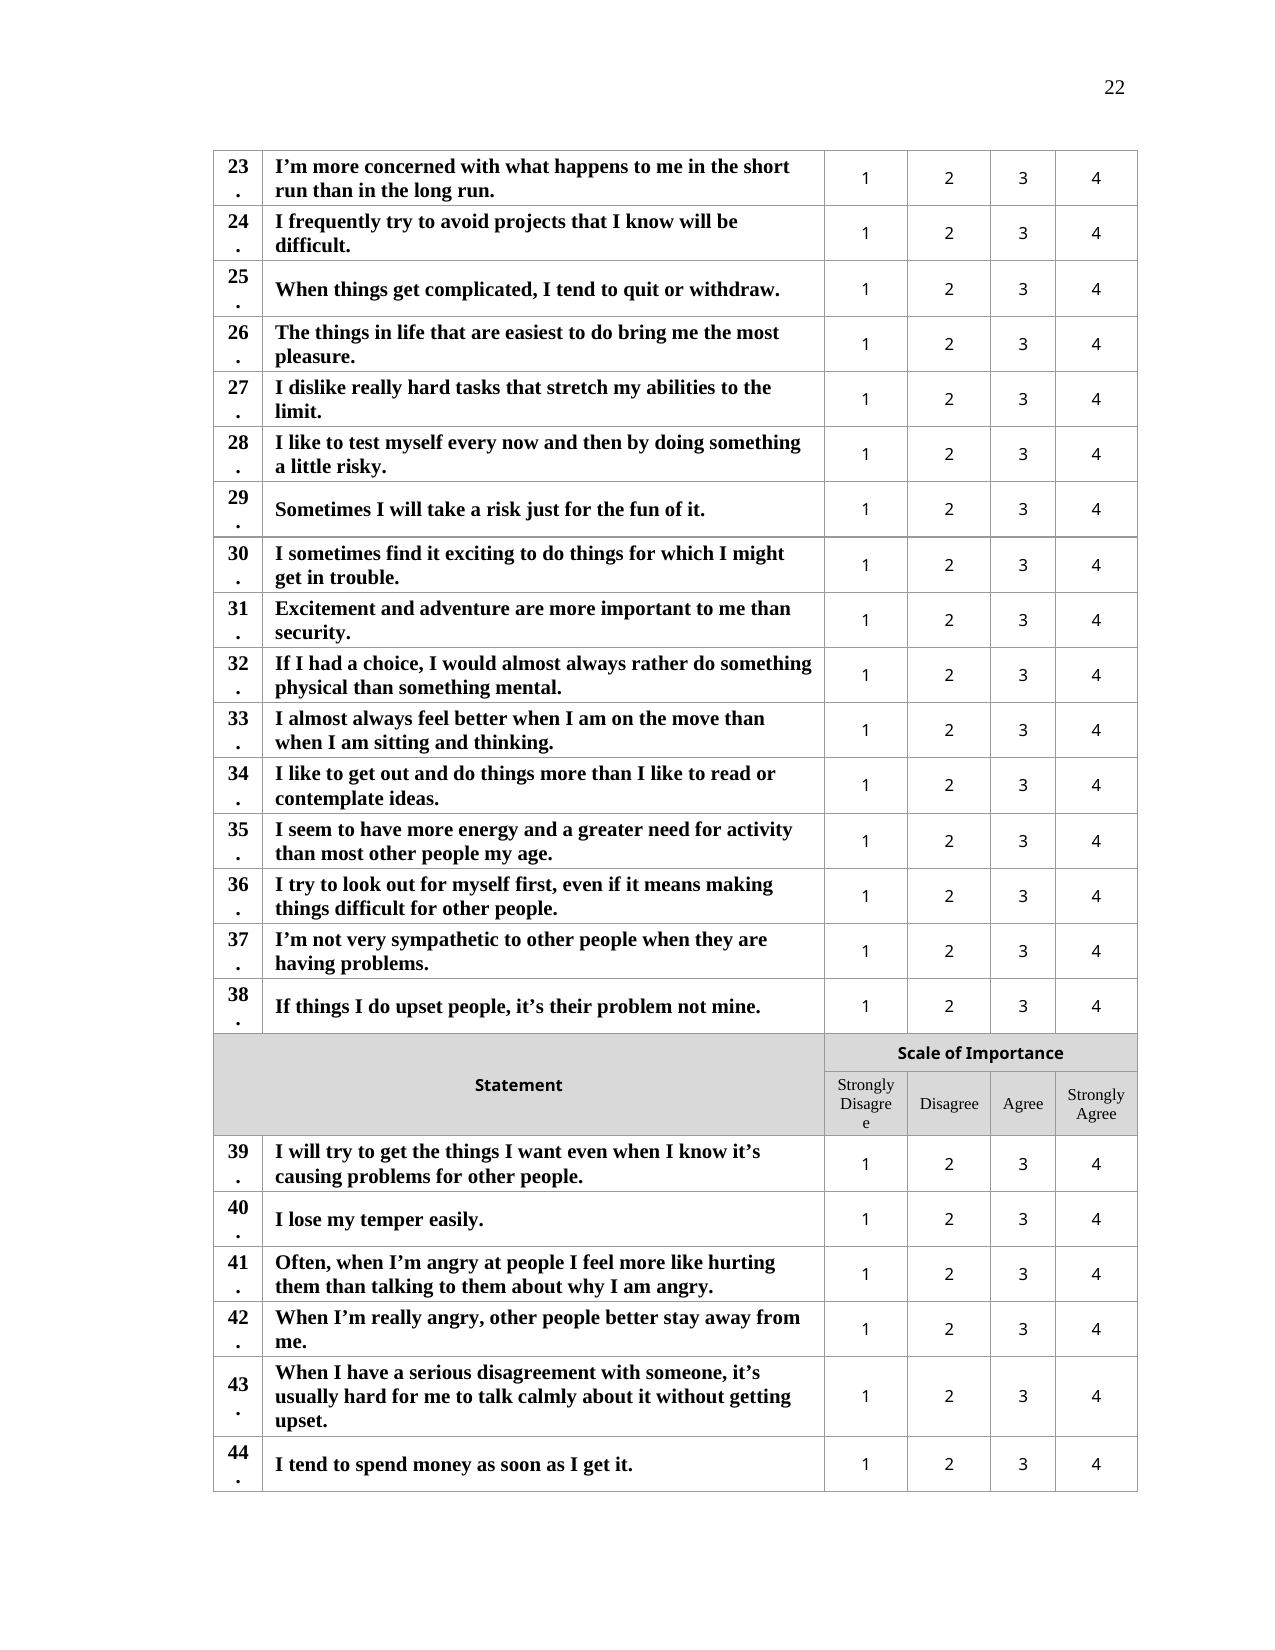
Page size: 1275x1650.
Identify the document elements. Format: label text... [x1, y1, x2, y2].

table_cell 26. [214, 317, 262, 371]
table_cell 4 [1056, 317, 1137, 371]
table_cell 2 [908, 758, 990, 812]
table_cell Disagree [908, 1072, 990, 1135]
table_cell 2 [908, 593, 990, 647]
table_cell 25. [214, 261, 262, 316]
table_cell 3 [991, 979, 1055, 1033]
table_cell 4 [1056, 814, 1137, 868]
table_cell 3 [991, 1136, 1055, 1191]
table_cell Excitement and adventure are more important to me than security. [263, 593, 824, 647]
table_cell 4 [1056, 924, 1137, 978]
table_cell 2 [908, 979, 990, 1033]
table_cell 1 [825, 869, 907, 923]
table_cell 1 [825, 1247, 907, 1301]
table_cell 1 [825, 1437, 907, 1491]
table_cell 2 [908, 703, 990, 757]
table_cell 4 [1056, 1136, 1137, 1191]
table_cell 4 [1056, 482, 1137, 536]
table_cell 43. [214, 1357, 262, 1436]
table_cell 3 [991, 1357, 1055, 1436]
table_cell I sometimes find it exciting to do things for which I might get in trouble. [263, 538, 824, 592]
table_cell 42. [214, 1302, 262, 1356]
table_cell 2 [908, 1357, 990, 1436]
table_cell 3 [991, 261, 1055, 316]
table_cell 35. [214, 814, 262, 868]
table_cell 1 [825, 151, 907, 205]
table_cell When things get complicated, I tend to quit or withdraw. [263, 261, 824, 316]
table_cell 2 [908, 1247, 990, 1301]
table_cell 1 [825, 1192, 907, 1246]
table_cell 3 [991, 1192, 1055, 1246]
table_cell 30. [214, 538, 262, 592]
table_cell I tend to spend money as soon as I get it. [263, 1437, 824, 1491]
table_cell 1 [825, 758, 907, 812]
table_cell I try to look out for myself first, even if it means making things difficult for other people. [263, 869, 824, 923]
table_cell 2 [908, 1437, 990, 1491]
table_cell The things in life that are easiest to do bring me the most pleasure. [263, 317, 824, 371]
table_cell If I had a choice, I would almost always rather do something physical than something mental. [263, 648, 824, 702]
table_cell 3 [991, 427, 1055, 481]
table_cell 23. [214, 151, 262, 205]
table_cell 1 [825, 648, 907, 702]
table_cell 36. [214, 869, 262, 923]
table_cell 3 [991, 151, 1055, 205]
table_cell I frequently try to avoid projects that I know will be difficult. [263, 206, 824, 260]
table_cell 1 [825, 372, 907, 426]
table_cell 1 [825, 1357, 907, 1436]
table_cell 29. [214, 482, 262, 536]
table_cell 28. [214, 427, 262, 481]
table_cell 1 [825, 1302, 907, 1356]
table_cell 37. [214, 924, 262, 978]
table_cell When I’m really angry, other people better stay away from me. [263, 1302, 824, 1356]
table_cell 2 [908, 924, 990, 978]
table_cell 3 [991, 869, 1055, 923]
table_cell I will try to get the things I want even when I know it’s causing problems for other people. [263, 1136, 824, 1191]
table_cell 3 [991, 206, 1055, 260]
table_cell 4 [1056, 869, 1137, 923]
table_cell 4 [1056, 151, 1137, 205]
table_cell 2 [908, 538, 990, 592]
table_cell 1 [825, 317, 907, 371]
table_cell 1 [825, 703, 907, 757]
table_cell 40. [214, 1192, 262, 1246]
table_cell I’m not very sympathetic to other people when they are having problems. [263, 924, 824, 978]
table_cell 24. [214, 206, 262, 260]
table_cell Strongly Agree [1056, 1072, 1137, 1135]
table_cell 1 [825, 261, 907, 316]
table_cell 3 [991, 1302, 1055, 1356]
table_cell 27. [214, 372, 262, 426]
table_cell 44. [214, 1437, 262, 1491]
table_cell I’m more concerned with what happens to me in the short run than in the long run. [263, 151, 824, 205]
table_cell 4 [1056, 1357, 1137, 1436]
table_cell 33. [214, 703, 262, 757]
table_cell 3 [991, 372, 1055, 426]
table_cell I like to get out and do things more than I like to read or contemplate ideas. [263, 758, 824, 812]
table_cell 4 [1056, 538, 1137, 592]
table_cell 3 [991, 1247, 1055, 1301]
table_cell If things I do upset people, it’s their problem not mine. [263, 979, 824, 1033]
table_cell Sometimes I will take a risk just for the fun of it. [263, 482, 824, 536]
table_cell 4 [1056, 1247, 1137, 1301]
table_cell 1 [825, 979, 907, 1033]
table_cell 2 [908, 317, 990, 371]
table_cell I lose my temper easily. [263, 1192, 824, 1246]
table_cell 1 [825, 924, 907, 978]
table_cell 4 [1056, 979, 1137, 1033]
table_cell I seem to have more energy and a greater need for activity than most other people my age. [263, 814, 824, 868]
table_cell 32. [214, 648, 262, 702]
table_cell 1 [825, 538, 907, 592]
table_cell 2 [908, 1302, 990, 1356]
table_cell 4 [1056, 758, 1137, 812]
table_cell 1 [825, 206, 907, 260]
table_cell 2 [908, 1192, 990, 1246]
table_cell 4 [1056, 593, 1137, 647]
table_cell 2 [908, 869, 990, 923]
table_cell 3 [991, 317, 1055, 371]
table_cell Scale of Importance [825, 1034, 1137, 1071]
table_cell I almost always feel better when I am on the move than when I am sitting and thinking. [263, 703, 824, 757]
table_cell 4 [1056, 1192, 1137, 1246]
table_cell 3 [991, 482, 1055, 536]
table_cell 2 [908, 206, 990, 260]
table_cell Agree [991, 1072, 1055, 1135]
table_cell 3 [991, 538, 1055, 592]
table_cell Strongly Disagree [825, 1072, 907, 1135]
table_cell 4 [1056, 427, 1137, 481]
table_cell 1 [825, 1136, 907, 1191]
table_cell 2 [908, 151, 990, 205]
table_cell 3 [991, 814, 1055, 868]
table_cell 4 [1056, 206, 1137, 260]
table_cell 2 [908, 261, 990, 316]
table_cell When I have a serious disagreement with someone, it’s usually hard for me to talk calmly about it without getting upset. [263, 1357, 824, 1436]
table_cell 4 [1056, 703, 1137, 757]
table_cell 2 [908, 482, 990, 536]
table_cell 2 [908, 1136, 990, 1191]
table_cell 3 [991, 1437, 1055, 1491]
table_cell 2 [908, 427, 990, 481]
table_cell 4 [1056, 648, 1137, 702]
table_cell 2 [908, 648, 990, 702]
table_cell 1 [825, 593, 907, 647]
table_cell 41. [214, 1247, 262, 1301]
table_cell 4 [1056, 261, 1137, 316]
table_cell 2 [908, 814, 990, 868]
table_cell 38. [214, 979, 262, 1033]
table_cell 4 [1056, 1302, 1137, 1356]
table_cell 4 [1056, 1437, 1137, 1491]
table_cell 34. [214, 758, 262, 812]
table_cell I dislike really hard tasks that stretch my abilities to the limit. [263, 372, 824, 426]
table_cell I like to test myself every now and then by doing something a little risky. [263, 427, 824, 481]
table_cell 3 [991, 593, 1055, 647]
table_cell 3 [991, 924, 1055, 978]
table_cell 4 [1056, 372, 1137, 426]
table_cell Often, when I’m angry at people I feel more like hurting them than talking to them about why I am angry. [263, 1247, 824, 1301]
table_cell 3 [991, 648, 1055, 702]
table_cell 1 [825, 427, 907, 481]
table_cell 3 [991, 758, 1055, 812]
table_cell 3 [991, 703, 1055, 757]
table_cell 1 [825, 814, 907, 868]
table_cell 2 [908, 372, 990, 426]
table_cell 39. [214, 1136, 262, 1191]
table_cell 31. [214, 593, 262, 647]
table_cell Statement [214, 1034, 824, 1135]
table_cell 1 [825, 482, 907, 536]
